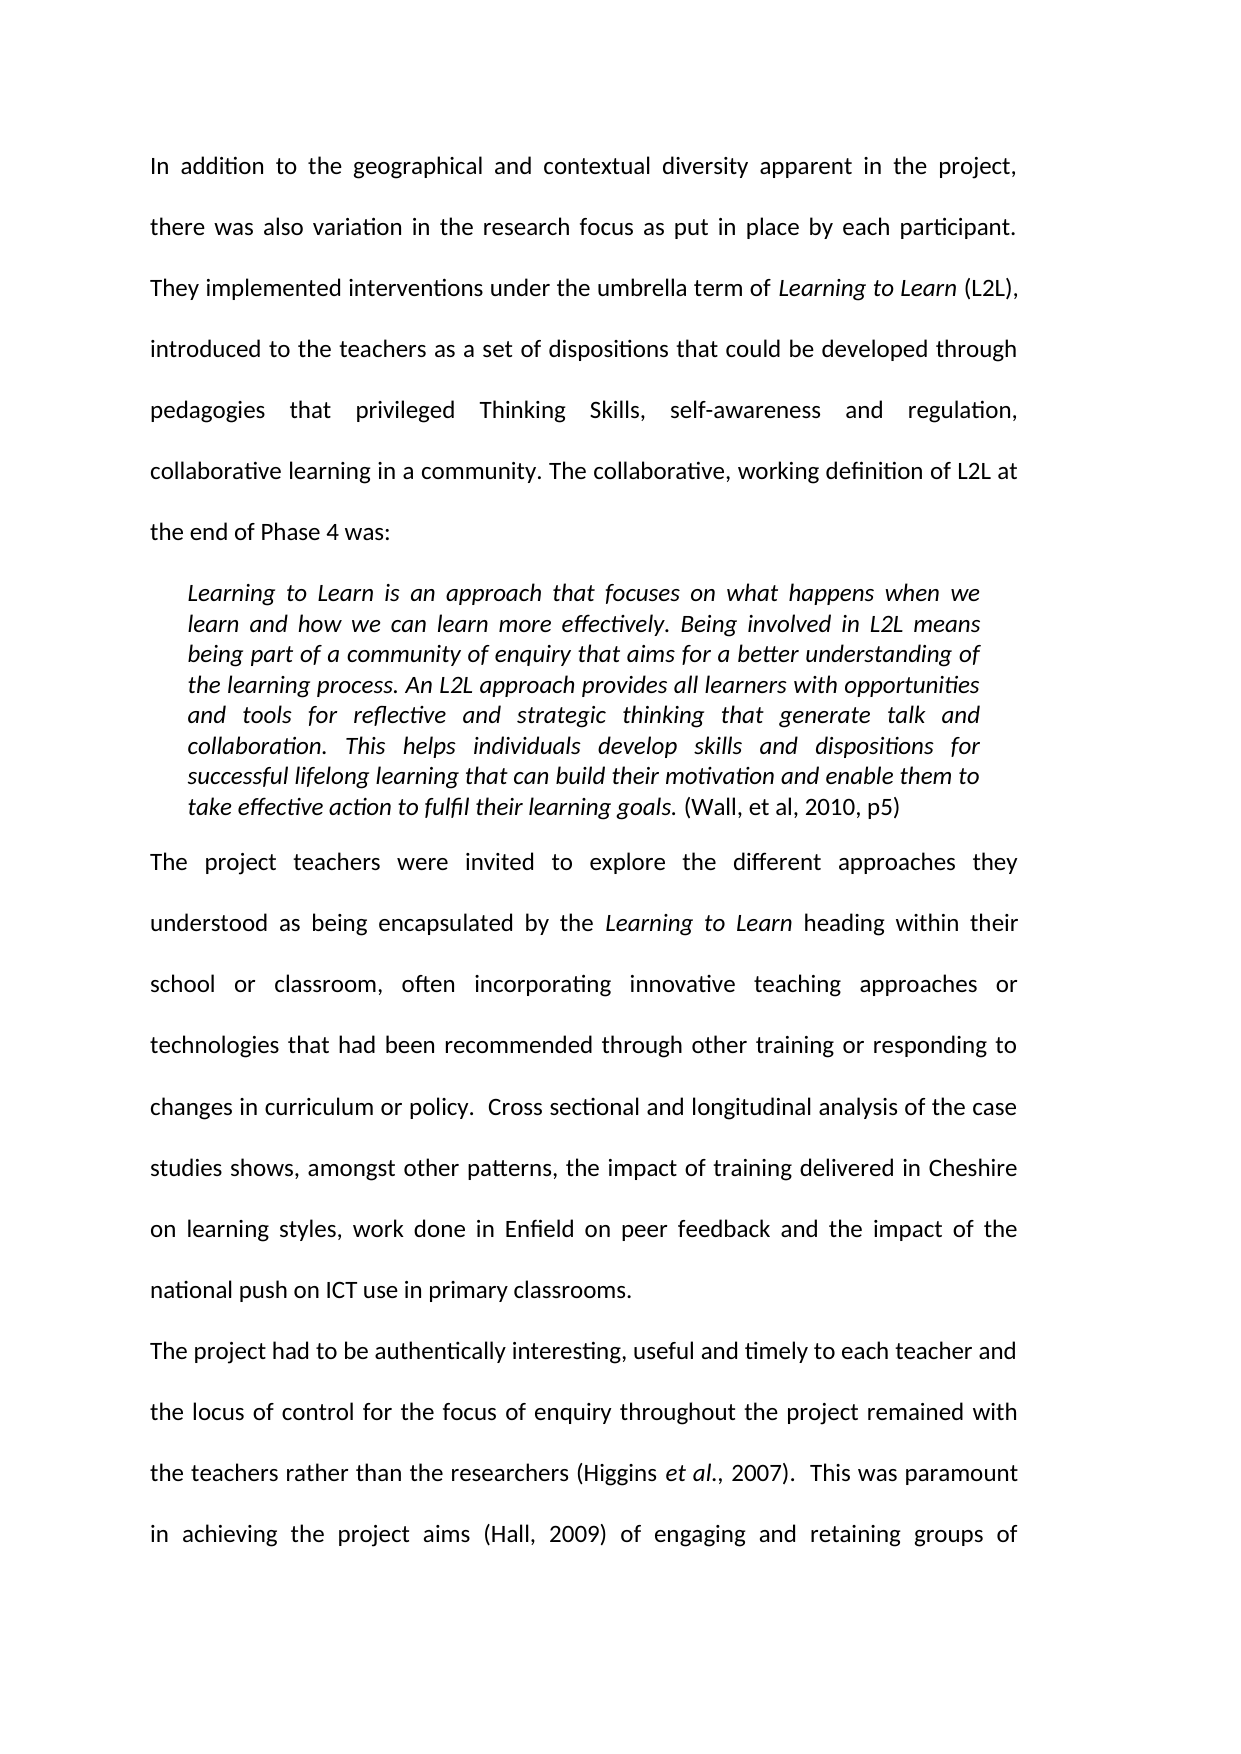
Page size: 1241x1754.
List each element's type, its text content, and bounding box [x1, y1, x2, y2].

text The project teachers were invited to explore the different approaches they understood as being encapsulated by the Learning to Learn heading within their school or classroom, often incorporating innovative teaching approaches or technologies that had been recommended through other training or responding to changes in curriculum or policy. Cross sectional and longitudinal analysis of the case studies shows, amongst other patterns, the impact of training delivered in Cheshire on learning styles, work done in Enfield on peer feedback and the impact of the national push on ICT use in primary classrooms. [150, 846, 1019, 1304]
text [150, 1335, 1019, 1548]
text In addition to the geographical and contextual diversity apparent in the project, there was also variation in the research focus as put in place by each participant. They implemented interventions under the umbrella term of Learning to Learn (L2L), introduced to the teachers as a set of dispositions that could be developed through pedagogies that privileged Thinking Skills, self-awareness and regulation, collaborative learning in a community. The collaborative, working definition of L2L at the end of Phase 4 was: [150, 150, 1019, 547]
text Learning to Learn is an approach that focuses on what happens when we learn and how we can learn more effectively. Being involved in L2L means being part of a community of enquiry that aims for a better understanding of the learning process. An L2L approach provides all learners with opportunities and tools for reflective and strategic thinking that generate talk and collaboration. This helps individuals develop skills and dispositions for successful lifelong learning that can build their motivation and enable them to take effective action to fulfil their learning goals. (Wall, et al, 2010, p5) [187, 577, 981, 821]
